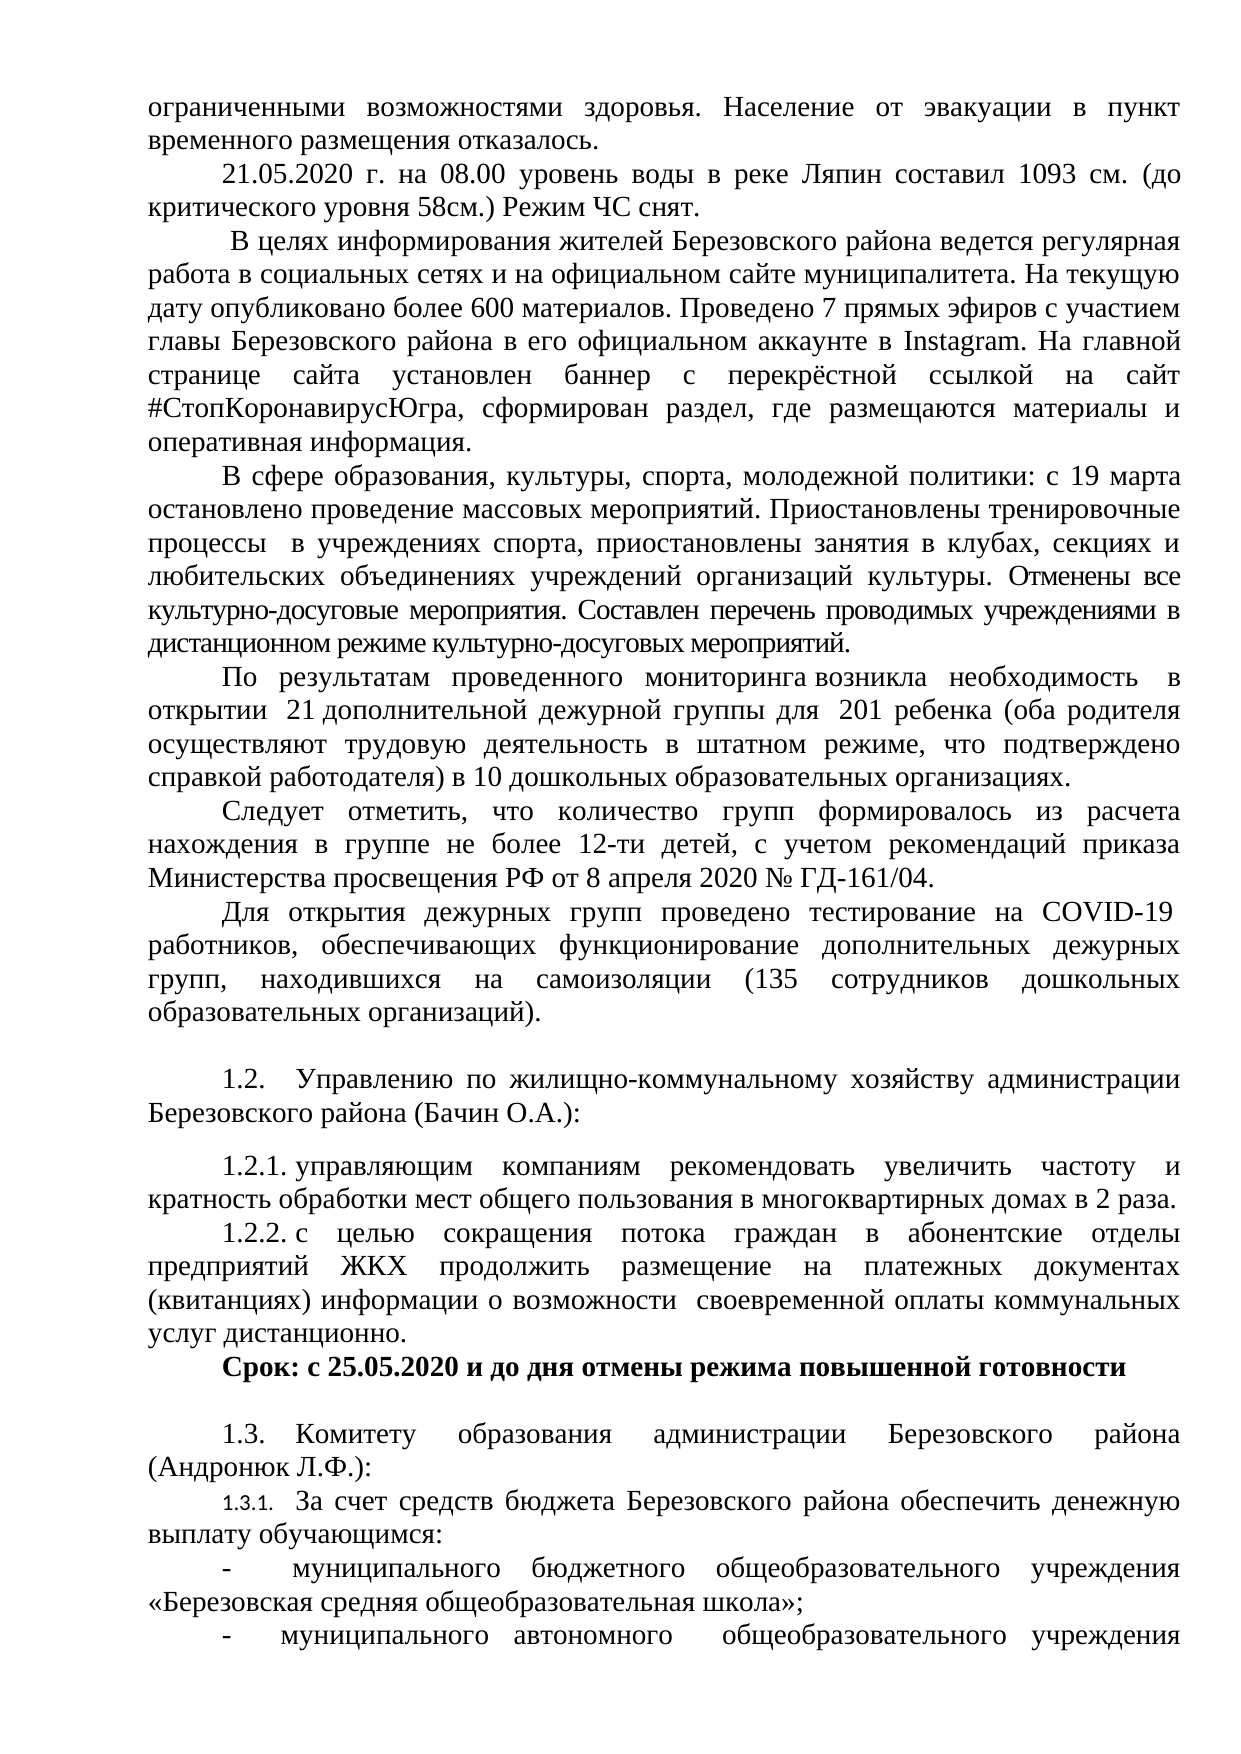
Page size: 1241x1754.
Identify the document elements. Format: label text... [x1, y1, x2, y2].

text Срок: с 25.05.2020 и до дня отмены режима повышенной готовности [222, 1349, 1181, 1382]
list За счет средств бюджета Березовского района обеспечить денежную выплату обучающимся: [148, 1483, 1181, 1550]
text 21.05.2020 г. на 08.00 уровень воды в реке Ляпин составил 1093 см. (до критического уровня 58см.) Режим ЧС снят. [148, 156, 1181, 223]
text Следует отметить, что количество групп формировалось из расчета нахождения в группе не более 12-ти детей, с учетом рекомендаций приказа Министерства просвещения РФ от 8 апреля 2020 № ГД-161/04. [148, 793, 1181, 894]
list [148, 1617, 1181, 1651]
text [148, 89, 1181, 156]
list с целью сокращения потока граждан в абонентские отделы предприятий ЖКХ продолжить размещение на платежных документах (квитанциях) информации о возможности своевременной оплаты коммунальных услуг дистанционно. [148, 1215, 1181, 1349]
text В целях информирования жителей Березовского района ведется регулярная работа в социальных сетях и на официальном сайте муниципалитета. На текущую дату опубликовано более 600 материалов. Проведено 7 прямых эфиров с участием главы Березовского района в его официальном аккаунте в Instagram. На главной странице сайта установлен баннер с перекрёстной ссылкой на сайт #СтопКоронавирусЮгра, сформирован раздел, где размещаются материалы и оперативная информация. [148, 223, 1181, 458]
text По результатам проведенного мониторинга возникла необходимость в открытии 21 дополнительной дежурной группы для 201 ребенка (оба родителя осуществляют трудовую деятельность в штатном режиме, что подтверждено справкой работодателя) в 10 дошкольных образовательных организациях. [148, 659, 1181, 793]
list Комитету образования администрации Березовского района (Андронюк Л.Ф.): [148, 1416, 1181, 1483]
text В сфере образования, культуры, спорта, молодежной политики: с 19 марта остановлено проведение массовых мероприятий. Приостановлены тренировочные процессы в учреждениях спорта, приостановлены занятия в клубах, секциях и любительских объединениях учреждений организаций культуры. Отменены все культурно-досуговые мероприятия. Составлен перечень проводимых учреждениями в дистанционном режиме культурно-досуговых мероприятий. [148, 458, 1181, 659]
list Управлению по жилищно-коммунальному хозяйству администрации Березовского района (Бачин О.А.): [148, 1061, 1181, 1128]
list управляющим компаниям рекомендовать увеличить частоту и кратность обработки мест общего пользования в многоквартирных домах в 2 раза. [148, 1148, 1181, 1215]
text Для открытия дежурных групп проведено тестирование на COVID-19 работников, обеспечивающих функционирование дополнительных дежурных групп, находившихся на самоизоляции (135 сотрудников дошкольных образовательных организаций). [148, 894, 1181, 1028]
list - муниципального бюджетного общеобразовательного учреждения «Березовская средняя общеобразовательная школа»; [148, 1550, 1181, 1617]
